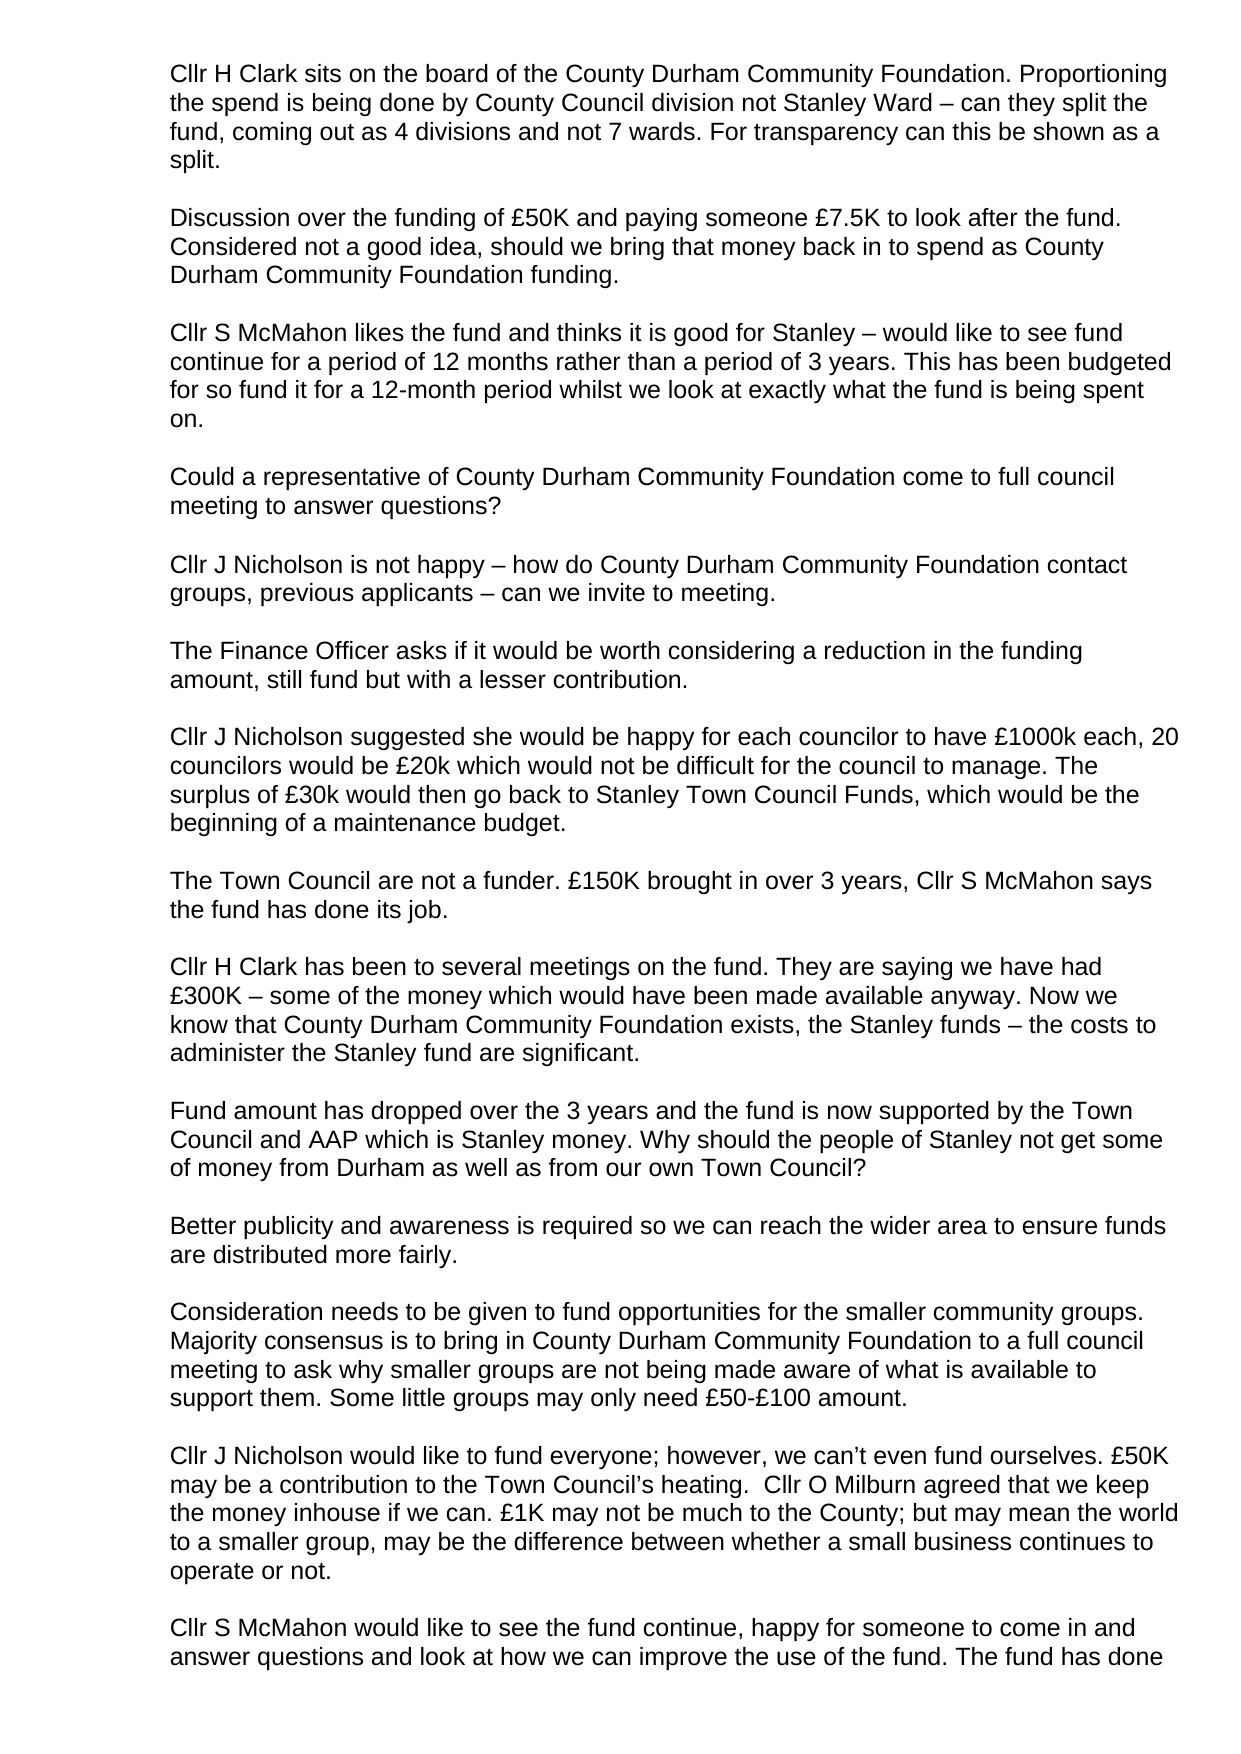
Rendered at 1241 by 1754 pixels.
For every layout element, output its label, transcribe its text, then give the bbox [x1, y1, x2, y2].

text Cllr J Nicholson is not happy – how do County Durham Community Foundation contact groups, previous applicants – can we invite to meeting. [169, 549, 1181, 607]
text Cllr S McMahon likes the fund and thinks it is good for Stanley – would like to see fund continue for a period of 12 months rather than a period of 3 years. This has been budgeted for so fund it for a 12-month period whilst we look at exactly what the fund is being spent on. [169, 318, 1181, 433]
text Cllr H Clark has been to several meetings on the fund. They are saying we have had £300K – some of the money which would have been made available anyway. Now we know that County Durham Community Foundation exists, the Stanley funds – the costs to administer the Stanley fund are significant. [169, 952, 1181, 1067]
text Majority consensus is to bring in County Durham Community Foundation to a full council meeting to ask why smaller groups are not being made aware of what is available to support them. Some little groups may only need £50-£100 amount. [169, 1326, 1181, 1412]
text The Town Council are not a funder. £150K brought in over 3 years, Cllr S McMahon says the fund has done its job. [169, 866, 1181, 923]
text Cllr J Nicholson would like to fund everyone; however, we can’t even fund ourselves. £50K may be a contribution to the Town Council’s heating. Cllr O Milburn agreed that we keep the money inhouse if we can. £1K may not be much to the County; but may mean the world to a smaller group, may be the difference between whether a small business continues to operate or not. [169, 1441, 1181, 1584]
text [169, 1613, 1181, 1671]
text Could a representative of County Durham Community Foundation come to full council meeting to answer questions? [94, 462, 1181, 521]
text The Finance Officer asks if it would be worth considering a reduction in the funding amount, still fund but with a lesser contribution. [169, 636, 1181, 693]
text Discussion over the funding of £50K and paying someone £7.5K to look after the fund. Considered not a good idea, should we bring that money back in to spend as County Durham Community Foundation funding. [169, 203, 1181, 289]
text Better publicity and awareness is required so we can reach the wider area to ensure funds are distributed more fairly. [169, 1211, 1181, 1268]
text Cllr J Nicholson suggested she would be happy for each councilor to have £1000k each, 20 councilors would be £20k which would not be difficult for the council to manage. The surplus of £30k would then go back to Stanley Town Council Funds, which would be the beginning of a maintenance budget. [169, 722, 1181, 837]
text Fund amount has dropped over the 3 years and the fund is now supported by the Town Council and AAP which is Stanley money. Why should the people of Stanley not get some of money from Durham as well as from our own Town Council? [169, 1096, 1181, 1182]
text Consideration needs to be given to fund opportunities for the smaller community groups. [169, 1297, 1181, 1326]
text Cllr H Clark sits on the board of the County Durham Community Foundation. Proportioning the spend is being done by County Council division not Stanley Ward – can they split the fund, coming out as 4 divisions and not 7 wards. For transparency can this be shown as a split. [169, 59, 1181, 174]
